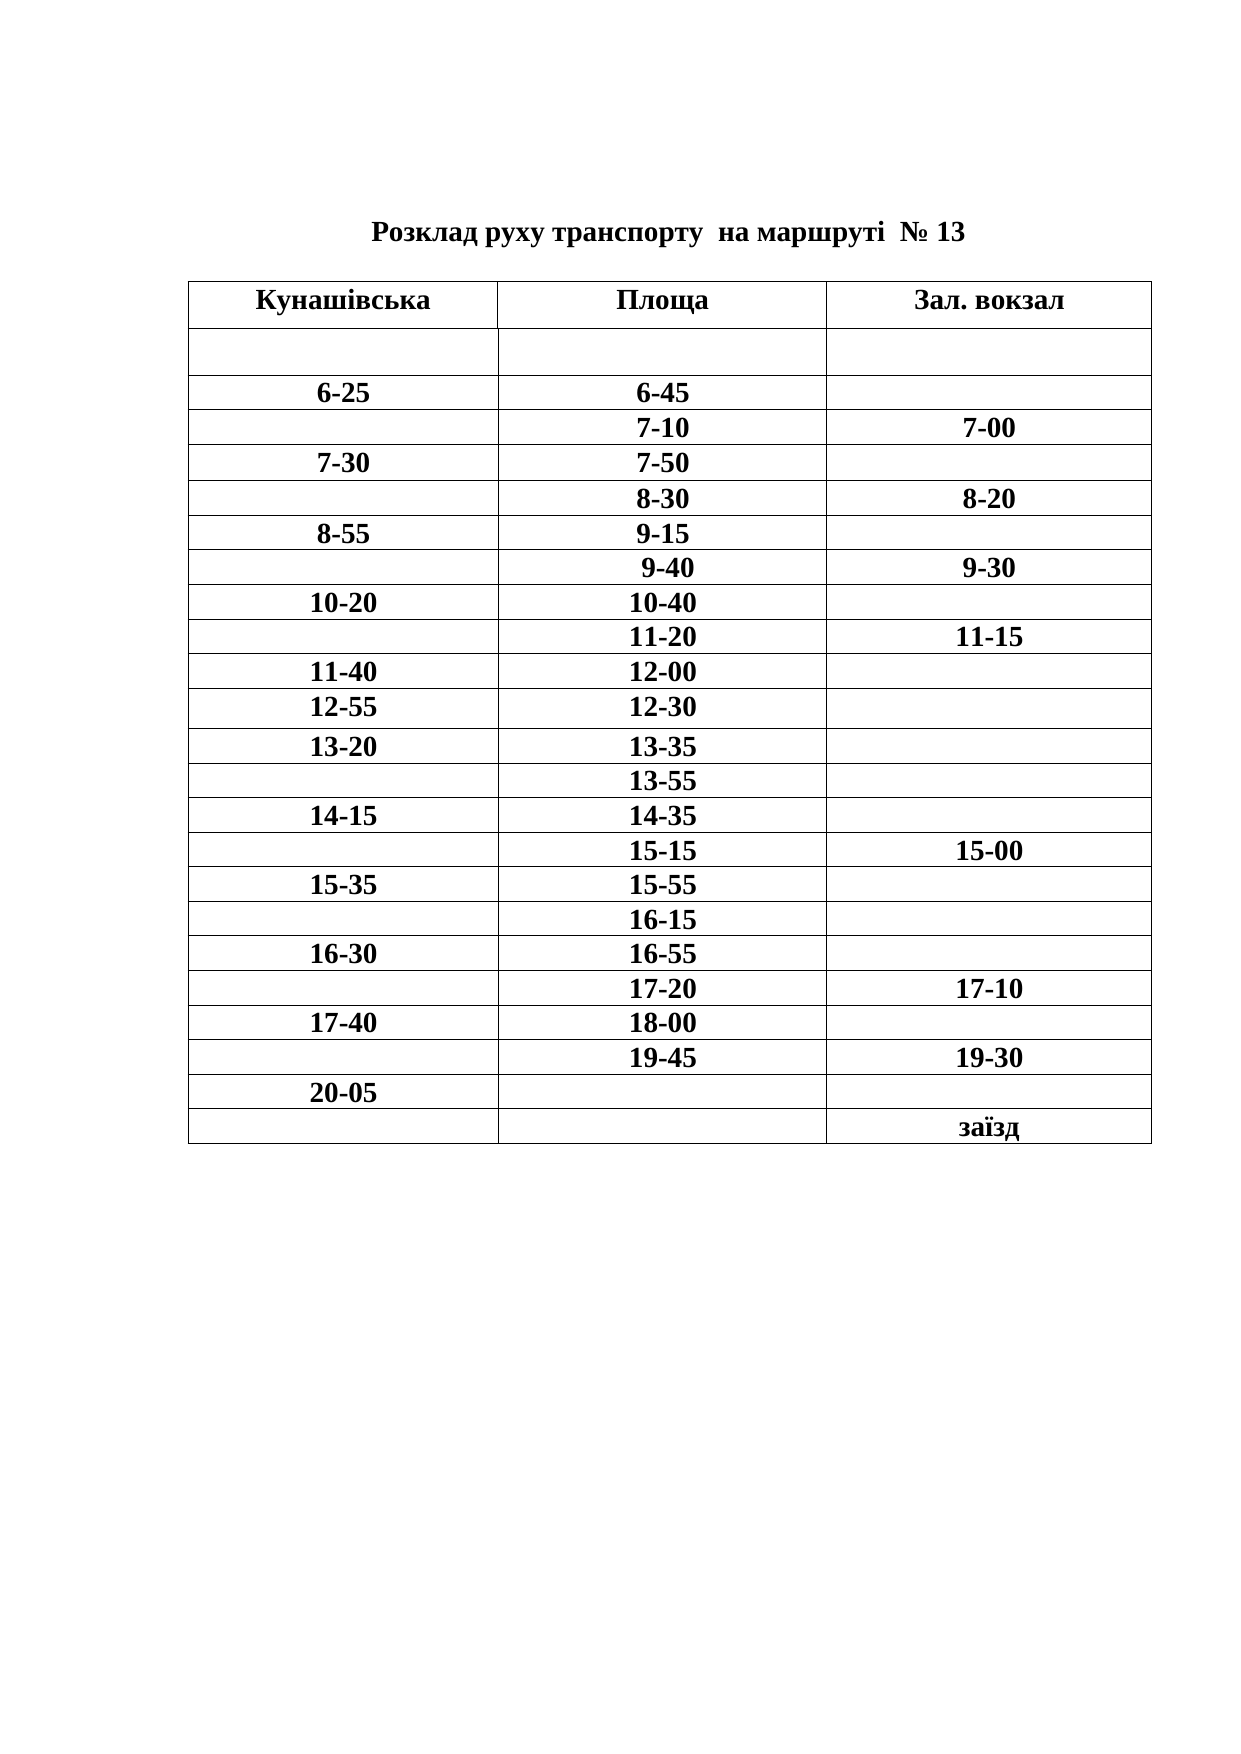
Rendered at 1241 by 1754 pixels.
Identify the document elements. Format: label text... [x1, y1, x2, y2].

table_cell 13-20 [189, 729, 498, 762]
table_cell [827, 445, 1151, 480]
table_cell 17-40 [189, 1006, 498, 1039]
table_cell [827, 798, 1151, 832]
table_cell [189, 1109, 498, 1143]
table_cell 16-55 [499, 936, 826, 970]
table_cell [827, 585, 1151, 618]
table_cell Кунашівська [189, 282, 497, 328]
table_cell [189, 410, 498, 444]
table_cell 16-30 [189, 936, 498, 970]
table_cell [827, 689, 1151, 728]
table_cell 14-35 [499, 798, 826, 832]
table_cell 17-20 [499, 971, 826, 1004]
table_cell 9-40 [499, 550, 826, 584]
table_cell [827, 764, 1151, 797]
table_cell [189, 1040, 498, 1074]
table_cell [499, 1109, 826, 1143]
table_cell 9-30 [827, 550, 1151, 584]
table_cell 7-50 [499, 445, 826, 480]
table_cell 6-45 [499, 376, 826, 409]
table_cell [499, 329, 826, 374]
table_cell 10-40 [499, 585, 826, 618]
table_cell 8-55 [189, 516, 498, 549]
table_cell 15-35 [189, 867, 498, 901]
table_cell [189, 550, 498, 584]
table_header Розклад руху транспорту на маршруті № 13 [144, 214, 1192, 281]
table_cell 13-35 [499, 729, 826, 762]
table_cell [827, 516, 1151, 549]
table_cell [827, 936, 1151, 970]
table_cell 19-45 [499, 1040, 826, 1074]
table_cell 12-55 [189, 689, 498, 728]
table_cell 12-30 [499, 689, 826, 728]
table_cell 8-30 [499, 481, 826, 515]
table_cell [189, 481, 498, 515]
table_cell 7-00 [827, 410, 1151, 444]
table_cell 16-15 [499, 902, 826, 935]
table_cell [189, 329, 498, 374]
table_cell 10-20 [189, 585, 498, 618]
table_cell 17-10 [827, 971, 1151, 1004]
table_cell [189, 764, 498, 797]
table_cell [499, 1075, 826, 1108]
table_cell 15-55 [499, 867, 826, 901]
table_cell 14-15 [189, 798, 498, 832]
table_cell 11-20 [499, 620, 826, 653]
table_cell 11-15 [827, 620, 1151, 653]
table_cell 18-00 [499, 1006, 826, 1039]
table_cell 20-05 [189, 1075, 498, 1108]
table_cell [827, 1075, 1151, 1108]
table_cell 15-15 [499, 833, 826, 866]
table_cell 7-10 [499, 410, 826, 444]
table_cell [827, 867, 1151, 901]
table_cell 9-15 [499, 516, 826, 549]
table_cell [189, 902, 498, 935]
table_cell 12-00 [499, 654, 826, 688]
table_cell заїзд [827, 1109, 1151, 1143]
table_cell 15-00 [827, 833, 1151, 866]
table_cell [827, 1006, 1151, 1039]
table_cell [827, 902, 1151, 935]
table_cell 8-20 [827, 481, 1151, 515]
table_cell [189, 833, 498, 866]
table_cell [827, 654, 1151, 688]
table_cell 7-30 [189, 445, 498, 480]
table_cell 6-25 [189, 376, 498, 409]
table_cell [827, 376, 1151, 409]
table_cell Площа [498, 282, 826, 328]
table_cell [189, 620, 498, 653]
table_cell [189, 971, 498, 1004]
table_cell [827, 729, 1151, 762]
table_cell 11-40 [189, 654, 498, 688]
table_cell 13-55 [499, 764, 826, 797]
table_cell 19-30 [827, 1040, 1151, 1074]
table_cell Зал. вокзал [827, 282, 1151, 328]
table_cell [827, 329, 1151, 374]
